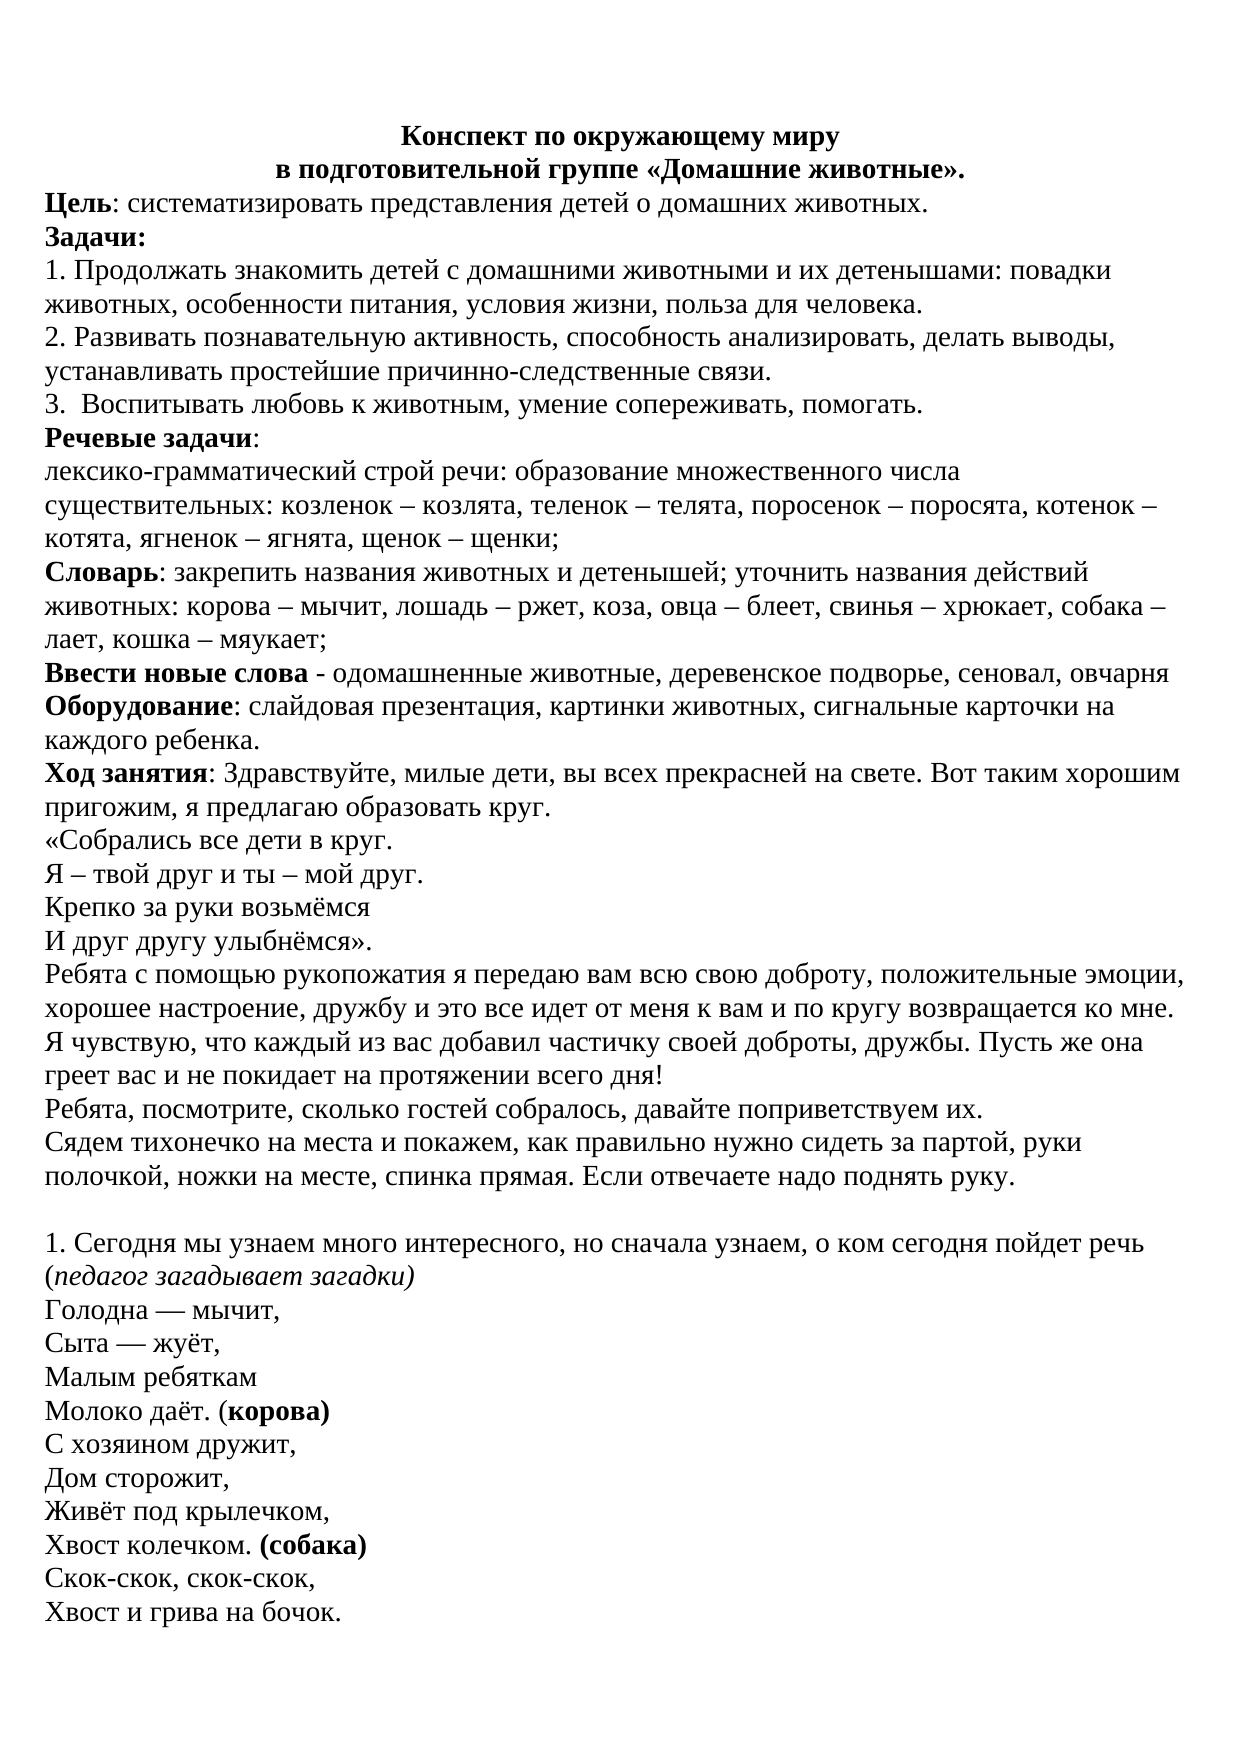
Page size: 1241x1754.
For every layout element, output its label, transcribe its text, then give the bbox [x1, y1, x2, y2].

text С хозяином дружит, [44, 1426, 1196, 1460]
text Голодна — мычит, [44, 1292, 1196, 1326]
text Живёт под крылечком, [44, 1493, 1196, 1527]
text Словарь: закрепить названия животных и детенышей; уточнить названия действий животных: корова – мычит, лошадь – ржет, коза, овца – блеет, свинья – хрюкает, собака – лает, кошка – мяукает; [44, 554, 1196, 655]
text Сыта — жуёт, [44, 1326, 1196, 1359]
text Конспект по окружающему миру [44, 118, 1196, 152]
text Хвост и грива на бочок. [44, 1594, 1196, 1627]
text И друг другу улыбнёмся». [44, 923, 1196, 957]
text Речевые задачи: [44, 420, 1196, 453]
text Оборудование: слайдовая презентация, картинки животных, сигнальные карточки на каждого ребенка. [44, 688, 1196, 755]
text Сядем тихонечко на места и покажем, как правильно нужно сидеть за партой, руки полочкой, ножки на месте, спинка прямая. Если отвечаете надо поднять руку. [44, 1124, 1196, 1191]
text Крепко за руки возьмёмся [44, 889, 1196, 923]
text 1. Продолжать знакомить детей с домашними животными и их детенышами: повадки животных, особенности питания, условия жизни, польза для человека. [44, 252, 1196, 319]
text Хвост колечком. (собака) [44, 1527, 1196, 1560]
text лексико-грамматический строй речи: образование множественного числа существительных: козленок – козлята, теленок – телята, поросенок – поросята, котенок – котята, ягненок – ягнята, щенок – щенки; [44, 453, 1196, 554]
text 2. Развивать познавательную активность, способность анализировать, делать выводы, устанавливать простейшие причинно-следственные связи. [44, 319, 1196, 386]
text Я – твой друг и ты – мой друг. [44, 856, 1196, 889]
text Молоко даёт. (корова) [44, 1393, 1196, 1426]
text Задачи: [44, 219, 1196, 252]
text Ввести новые слова - одомашненные животные, деревенское подворье, сеновал, овчарня [44, 655, 1196, 688]
text Дом сторожит, [44, 1460, 1196, 1493]
text Ребята, посмотрите, сколько гостей собралось, давайте поприветствуем их. [44, 1091, 1196, 1124]
text Ребята с помощью рукопожатия я передаю вам всю свою доброту, положительные эмоции, хорошее настроение, дружбу и это все идет от меня к вам и по кругу возвращается ко мне. Я чувствую, что каждый из вас добавил частичку своей доброты, дружбы. Пусть же она греет вас и не покидает на протяжении всего дня! [44, 957, 1196, 1091]
text 3. Воспитывать любовь к животным, умение сопереживать, помогать. [44, 386, 1196, 420]
text «Собрались все дети в круг. [44, 822, 1196, 856]
text Ход занятия: Здравствуйте, милые дети, вы всех прекрасней на свете. Вот таким хорошим пригожим, я предлагаю образовать круг. [44, 755, 1196, 822]
text 1. Сегодня мы узнаем много интересного, но сначала узнаем, о ком сегодня пойдет речь (педагог загадывает загадки) [44, 1225, 1196, 1292]
text Цель: систематизировать представления детей о домашних животных. [44, 185, 1196, 219]
text в подготовительной группе «Домашние животные». [44, 152, 1196, 185]
text Скок-скок, скок-скок, [44, 1560, 1196, 1594]
text Малым ребяткам [44, 1359, 1196, 1393]
